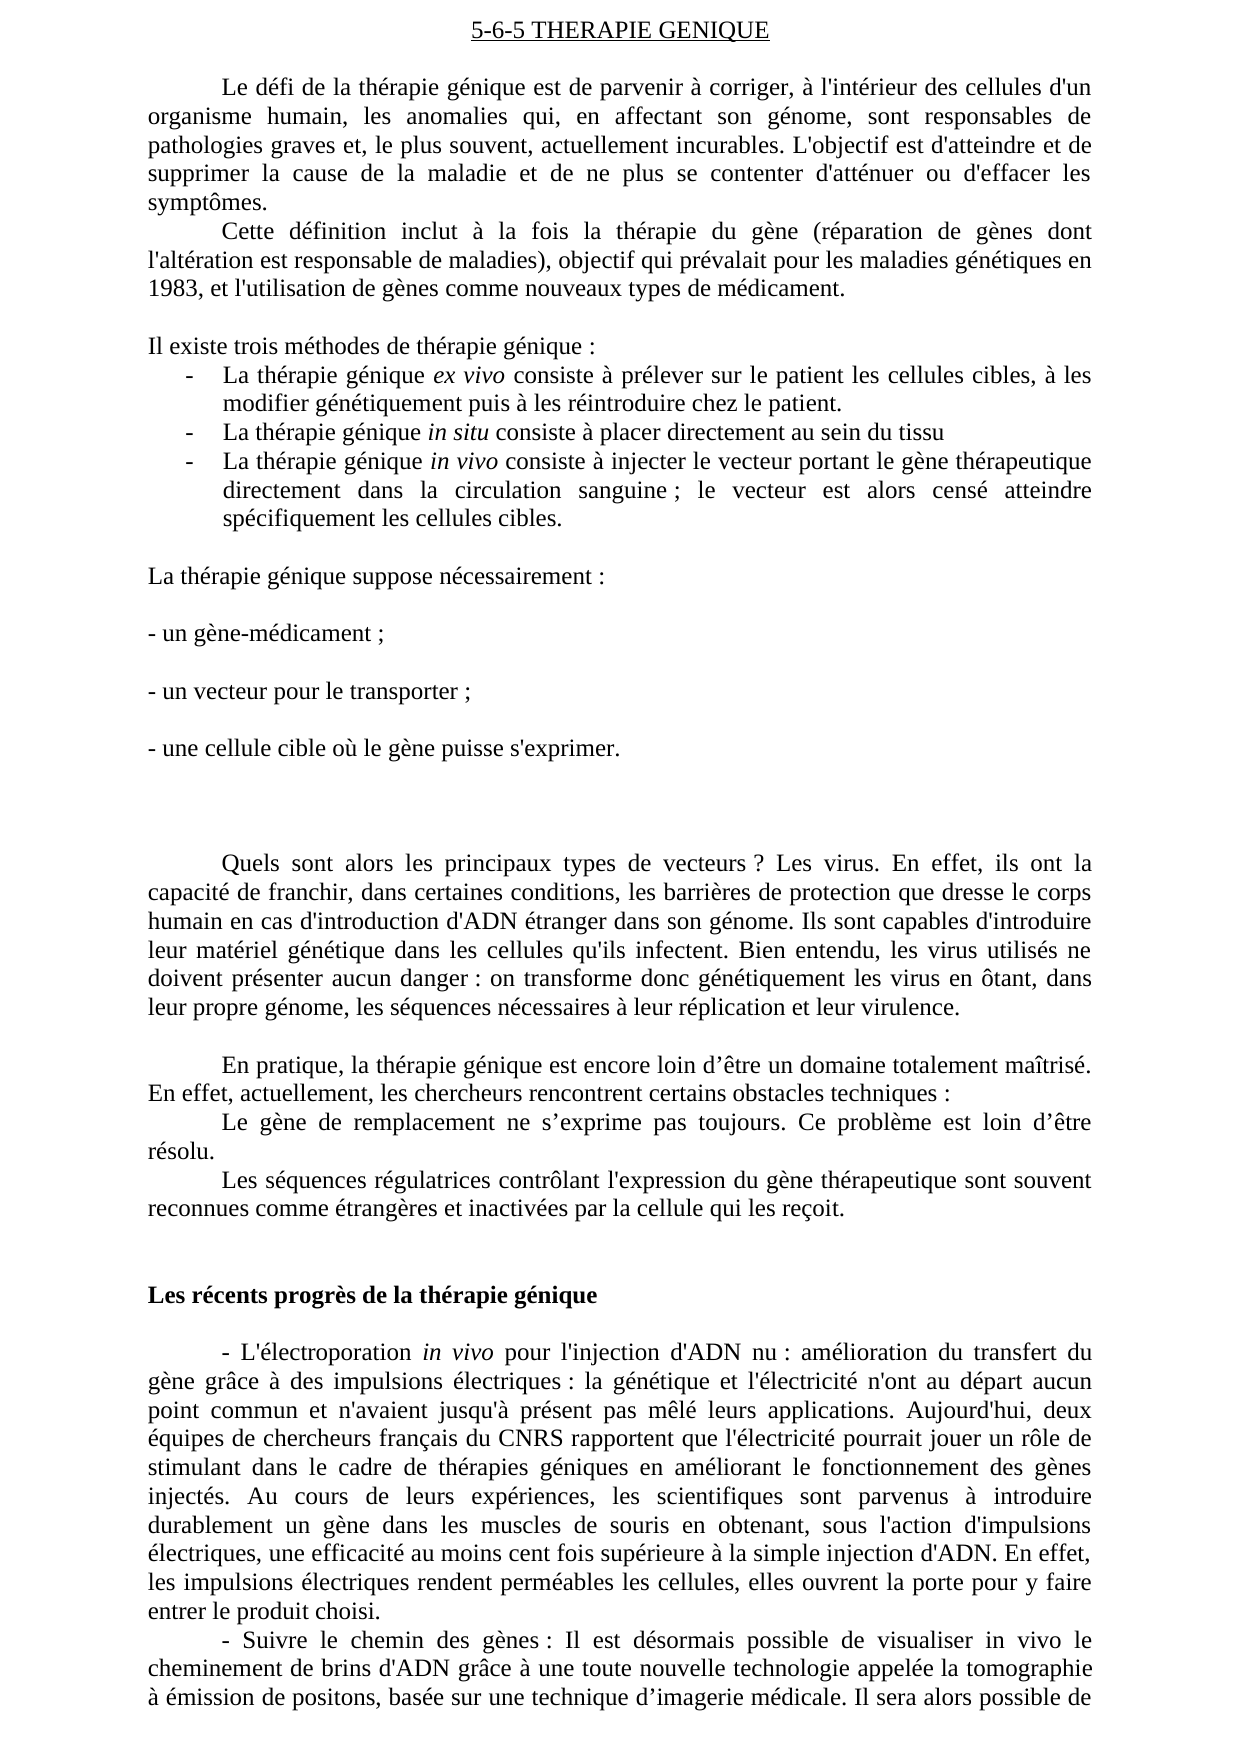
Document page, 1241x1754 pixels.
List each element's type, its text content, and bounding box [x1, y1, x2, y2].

text - un vecteur pour le transporter ; [148, 676, 1093, 705]
text En pratique, la thérapie génique est encore loin d’être un domaine totalement maîtrisé. En effet, actuellement, les chercheurs rencontrent certains obstacles techniques : [148, 1050, 1093, 1107]
text Le gène de remplacement ne s’exprime pas toujours. Ce problème est loin d’être résolu. [148, 1107, 1093, 1165]
text Cette définition inclut à la fois la thérapie du gène (réparation de gènes dont l'altération est responsable de maladies), objectif qui prévalait pour les maladies génétiques en 1983, et l'utilisation de gènes comme nouveaux types de médicament. [148, 216, 1093, 302]
subtitle 5-6-5 THERAPIE GENIQUE [148, 15, 1093, 43]
text La thérapie génique suppose nécessairement : [148, 561, 1093, 590]
list La thérapie génique in situ consiste à placer directement au sein du tissu [185, 417, 1093, 446]
text - un gène-médicament ; [148, 618, 1093, 647]
text Le défi de la thérapie génique est de parvenir à corriger, à l'intérieur des cellules d'un organisme humain, les anomalies qui, en affectant son génome, sont responsables de pathologies graves et, le plus souvent, actuellement incurables. L'objectif est d'atteindre et de supprimer la cause de la maladie et de ne plus se contenter d'atténuer ou d'effacer les symptômes. [148, 72, 1093, 216]
text Il existe trois méthodes de thérapie génique : [148, 331, 1093, 360]
text Les récents progrès de la thérapie génique [148, 1280, 1093, 1308]
text - L'électroporation in vivo pour l'injection d'ADN nu : amélioration du transfert du gène grâce à des impulsions électriques : la génétique et l'électricité n'ont au départ aucun point commun et n'avaient jusqu'à présent pas mêlé leurs applications. Aujourd'hui, deux équipes de chercheurs français du CNRS rapportent que l'électricité pourrait jouer un rôle de stimulant dans le cadre de thérapies géniques en améliorant le fonctionnement des gènes injectés. Au cours de leurs expériences, les scientifiques sont parvenus à introduire durablement un gène dans les muscles de souris en obtenant, sous l'action d'impulsions électriques, une efficacité au moins cent fois supérieure à la simple injection d'ADN. En effet, les impulsions électriques rendent perméables les cellules, elles ouvrent la porte pour y faire entrer le produit choisi. [148, 1337, 1093, 1625]
text - une cellule cible où le gène puisse s'exprimer. [148, 733, 1093, 762]
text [148, 1625, 1093, 1711]
text Les séquences régulatrices contrôlant l'expression du gène thérapeutique sont souvent reconnues comme étrangères et inactivées par la cellule qui les reçoit. [148, 1165, 1093, 1222]
list La thérapie génique ex vivo consiste à prélever sur le patient les cellules cibles, à les modifier génétiquement puis à les réintroduire chez le patient. [185, 360, 1093, 417]
list La thérapie génique in vivo consiste à injecter le vecteur portant le gène thérapeutique directement dans la circulation sanguine ; le vecteur est alors censé atteindre spécifiquement les cellules cibles. [185, 446, 1093, 532]
text Quels sont alors les principaux types de vecteurs ? Les virus. En effet, ils ont la capacité de franchir, dans certaines conditions, les barrières de protection que dresse le corps humain en cas d'introduction d'ADN étranger dans son génome. Ils sont capables d'introduire leur matériel génétique dans les cellules qu'ils infectent. Bien entendu, les virus utilisés ne doivent présenter aucun danger : on transforme donc génétiquement les virus en ôtant, dans leur propre génome, les séquences nécessaires à leur réplication et leur virulence. [148, 848, 1093, 1021]
